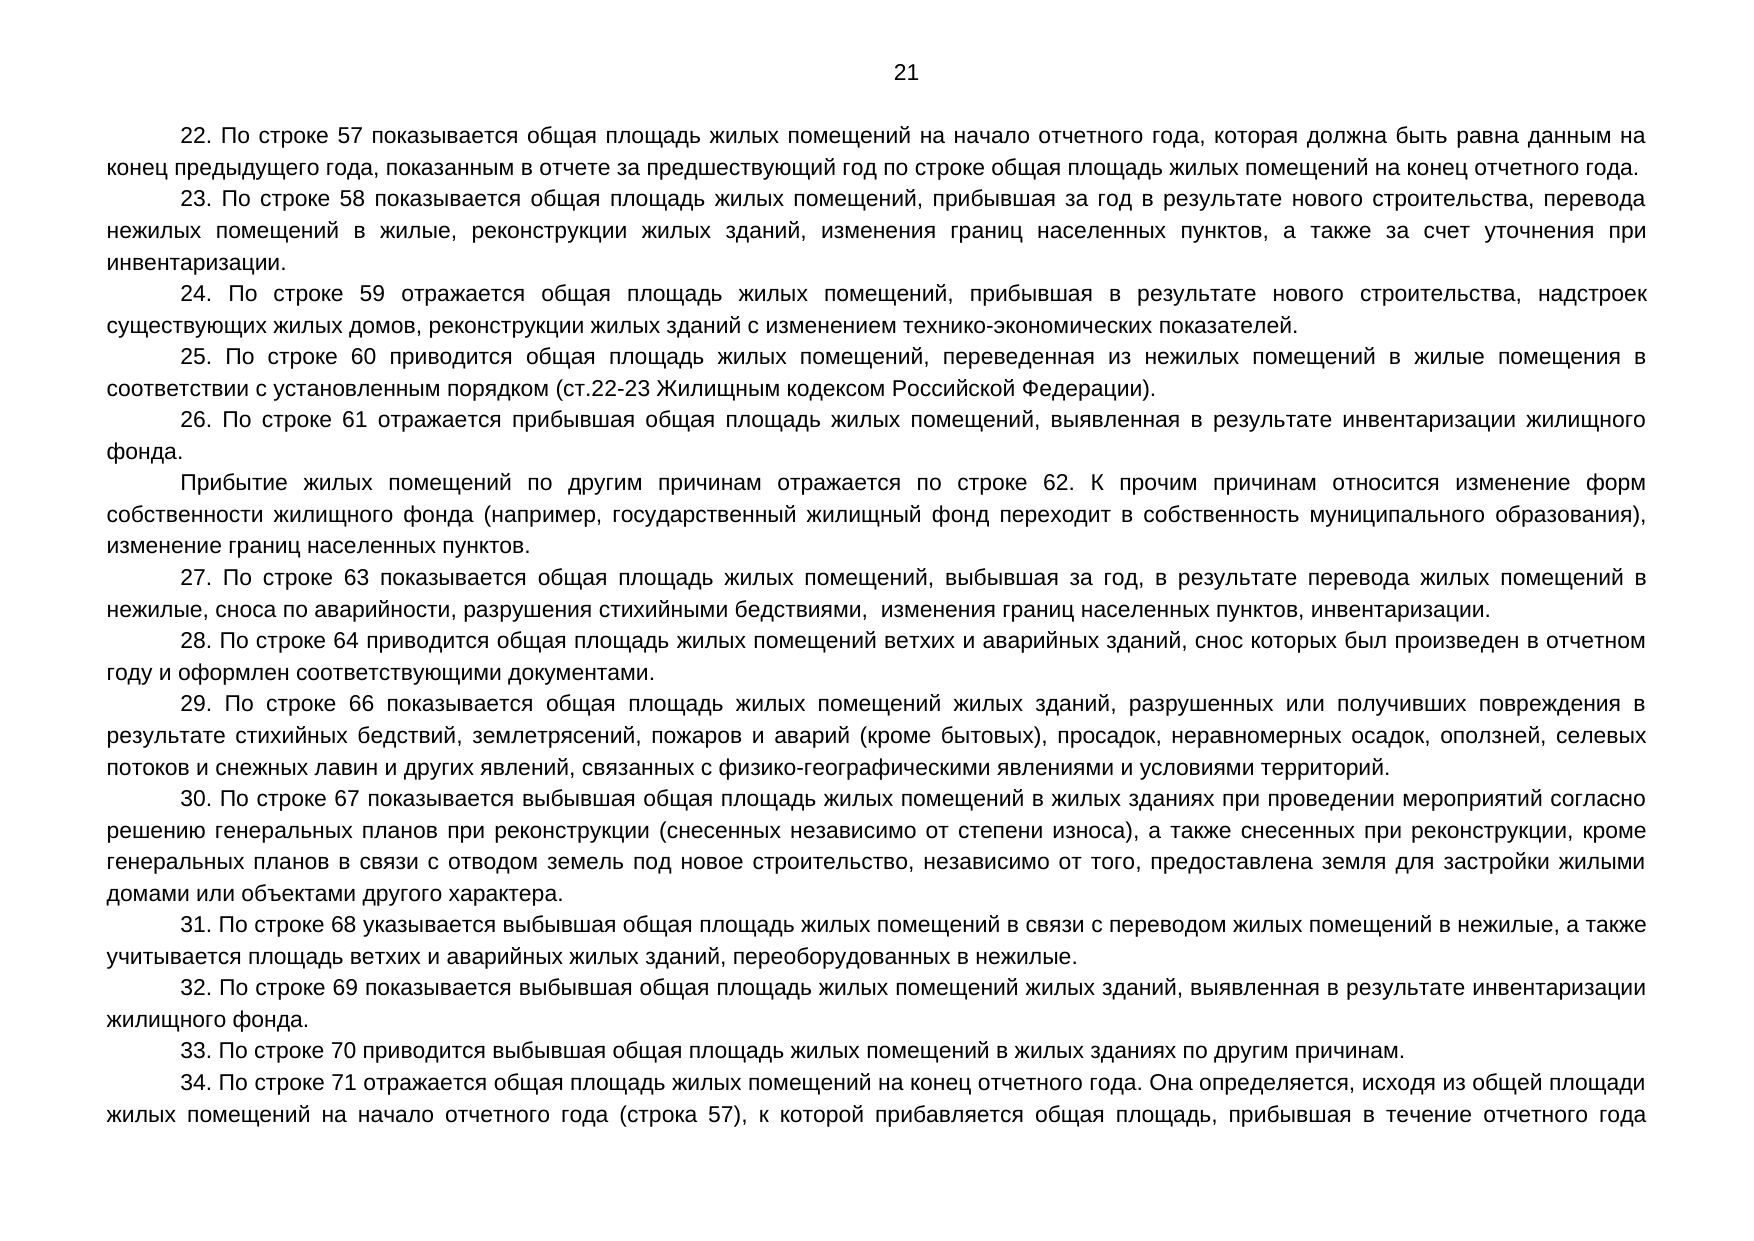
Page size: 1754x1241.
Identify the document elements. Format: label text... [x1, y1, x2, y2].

text 31. По строке 68 указывается выбывшая общая площадь жилых помещений в связи с переводом жилых помещений в нежилые, а также учитывается площадь ветхих и аварийных жилых зданий, переоборудованных в нежилые. [106, 911, 1648, 969]
text 25. По строке 60 приводится общая площадь жилых помещений, переведенная из нежилых помещений в жилые помещения в соответствии с установленным порядком (ст.22-23 Жилищным кодексом Российской Федерации). [106, 343, 1648, 401]
text 30. По строке 67 показывается выбывшая общая площадь жилых помещений в жилых зданиях при проведении мероприятий согласно решению генеральных планов при реконструкции (снесенных независимо от степени износа), а также снесенных при реконструкции, кроме генеральных планов в связи с отводом земель под новое строительство, независимо от того, предоставлена земля для застройки жилыми домами или объектами другого характера. [106, 785, 1648, 906]
text 22. По строке 57 показывается общая площадь жилых помещений на начало отчетного года, которая должна быть равна данным на конец предыдущего года, показанным в отчете за предшествующий год по строке общая площадь жилых помещений на конец отчетного года. [106, 122, 1648, 180]
text 32. По строке 69 показывается выбывшая общая площадь жилых помещений жилых зданий, выявленная в результате инвентаризации жилищного фонда. [106, 974, 1648, 1032]
text 29. По строке 66 показывается общая площадь жилых помещений жилых зданий, разрушенных или получивших повреждения в результате стихийных бедствий, землетрясений, пожаров и аварий (кроме бытовых), просадок, неравномерных осадок, оползней, селевых потоков и снежных лавин и других явлений, связанных с физико-географическими явлениями и условиями территорий. [106, 690, 1648, 780]
text Прибытие жилых помещений по другим причинам отражается по строке 62. К прочим причинам относится изменение форм собственности жилищного фонда (например, государственный жилищный фонд переходит в собственность муниципального образования), изменение границ населенных пунктов. [106, 469, 1648, 559]
text 28. По строке 64 приводится общая площадь жилых помещений ветхих и аварийных зданий, снос которых был произведен в отчетном году и оформлен соответствующими документами. [106, 627, 1648, 685]
text 24. По строке 59 отражается общая площадь жилых помещений, прибывшая в результате нового строительства, надстроек существующих жилых домов, реконструкции жилых зданий с изменением технико-экономических показателей. [106, 280, 1648, 338]
text 33. По строке 70 приводится выбывшая общая площадь жилых помещений в жилых зданиях по другим причинам. [106, 1037, 1648, 1064]
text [106, 1069, 1648, 1127]
text 27. По строке 63 показывается общая площадь жилых помещений, выбывшая за год, в результате перевода жилых помещений в нежилые, сноса по аварийности, разрушения стихийными бедствиями, изменения границ населенных пунктов, инвентаризации. [106, 564, 1648, 622]
text 26. По строке 61 отражается прибывшая общая площадь жилых помещений, выявленная в результате инвентаризации жилищного фонда. [106, 406, 1648, 464]
text 23. По строке 58 показывается общая площадь жилых помещений, прибывшая за год в результате нового строительства, перевода нежилых помещений в жилые, реконструкции жилых зданий, изменения границ населенных пунктов, а также за счет уточнения при инвентаризации. [106, 185, 1648, 275]
